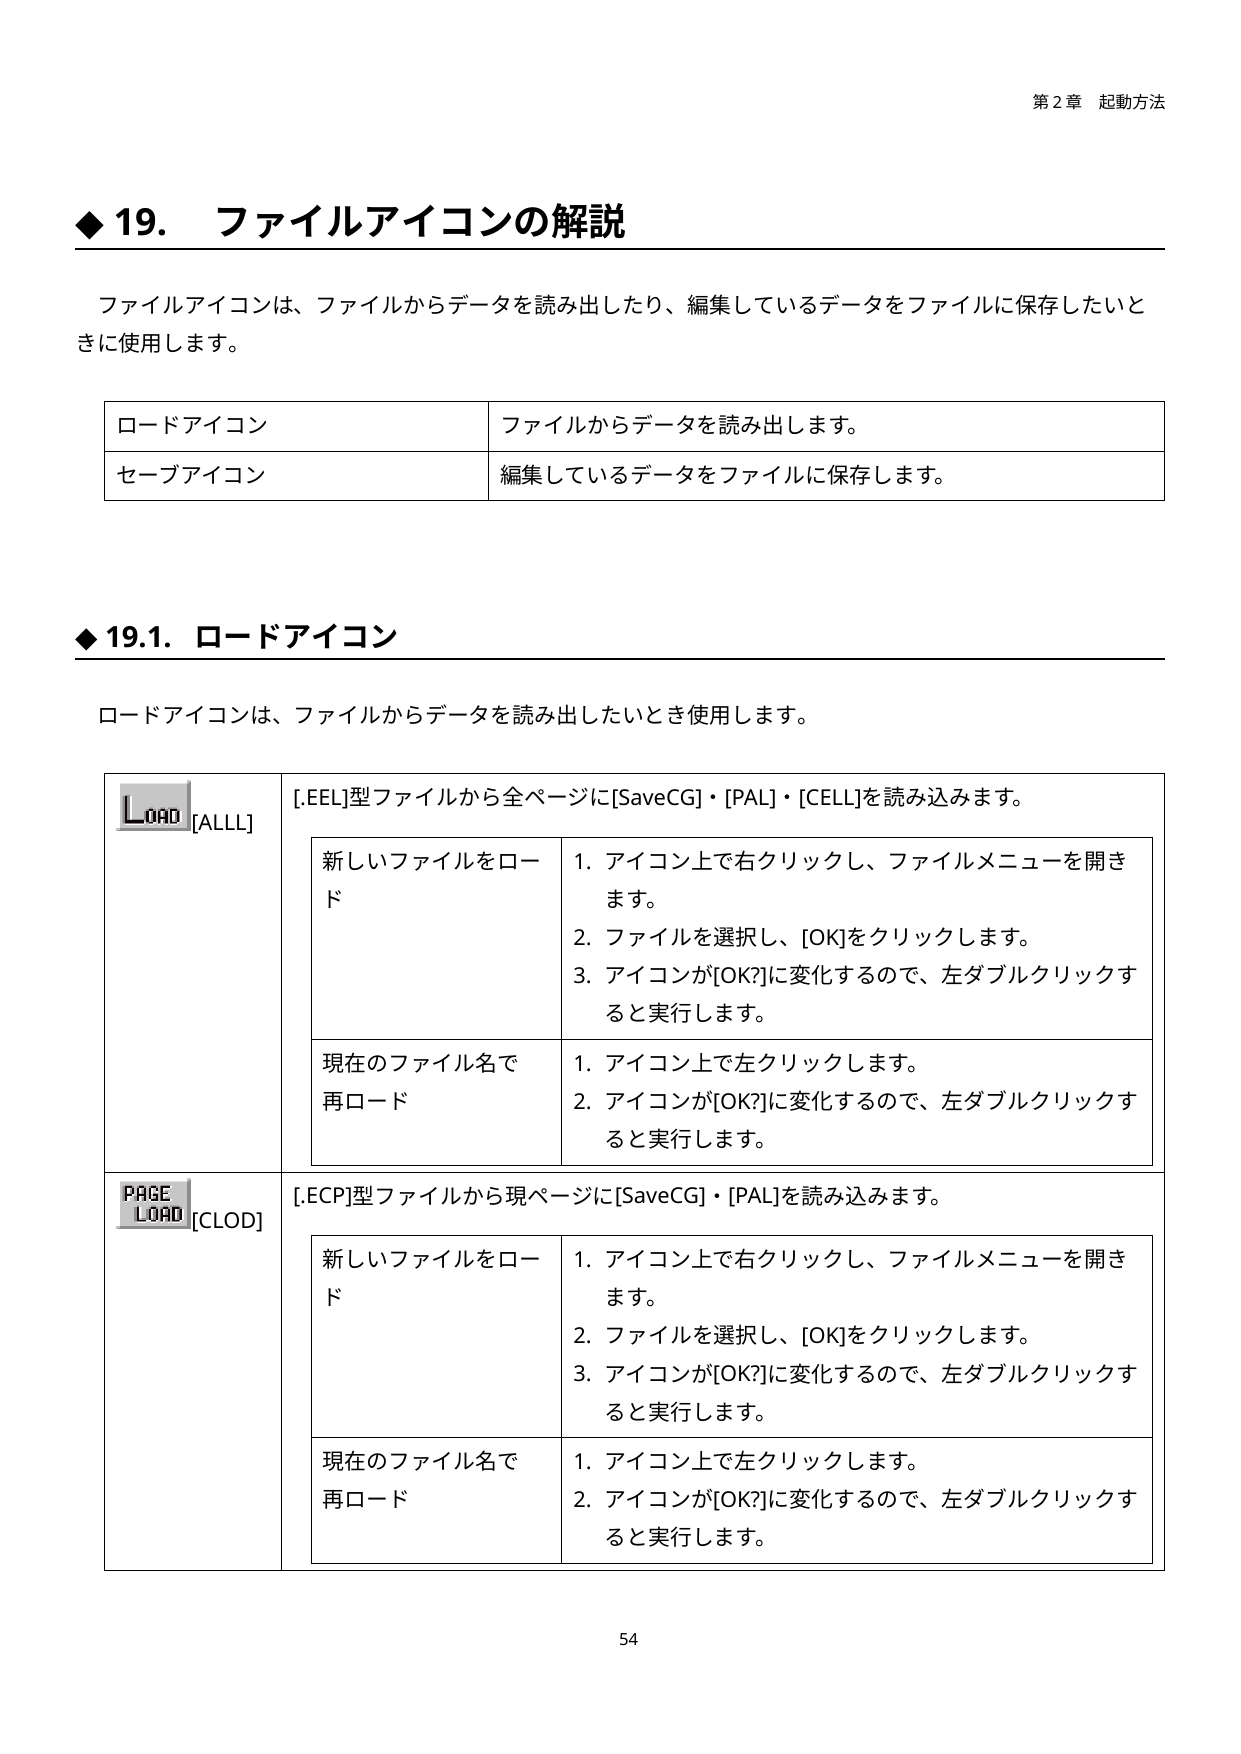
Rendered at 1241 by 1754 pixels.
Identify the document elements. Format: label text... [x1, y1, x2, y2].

text ロードアイコンは、ファイルからデータを読み出したいとき使用します。 [75, 698, 1165, 729]
table_header [.EEL]型ファイルから全ページに[SaveCG]・[PAL]・[CELL]を読み込みます。 [282, 774, 1164, 1172]
table_header ファイルからデータを読み出します。 [489, 402, 1164, 451]
picture [115, 780, 191, 831]
subtitle ファイルアイコンの解説 [75, 192, 1165, 248]
picture [115, 1178, 191, 1229]
subtitle ロードアイコン [75, 614, 1165, 658]
text ファイルアイコンは、ファイルからデータを読み出したり、編集しているデータをファイルに保存したいときに使用します。 [75, 288, 1165, 357]
table_cell セーブアイコン [105, 452, 488, 500]
table_cell [CLOD] [105, 1173, 281, 1570]
table_cell 編集しているデータをファイルに保存します。 [489, 452, 1164, 500]
table_header [ALLL] [105, 774, 281, 1172]
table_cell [282, 1173, 1164, 1570]
table_header ロードアイコン [105, 402, 488, 451]
